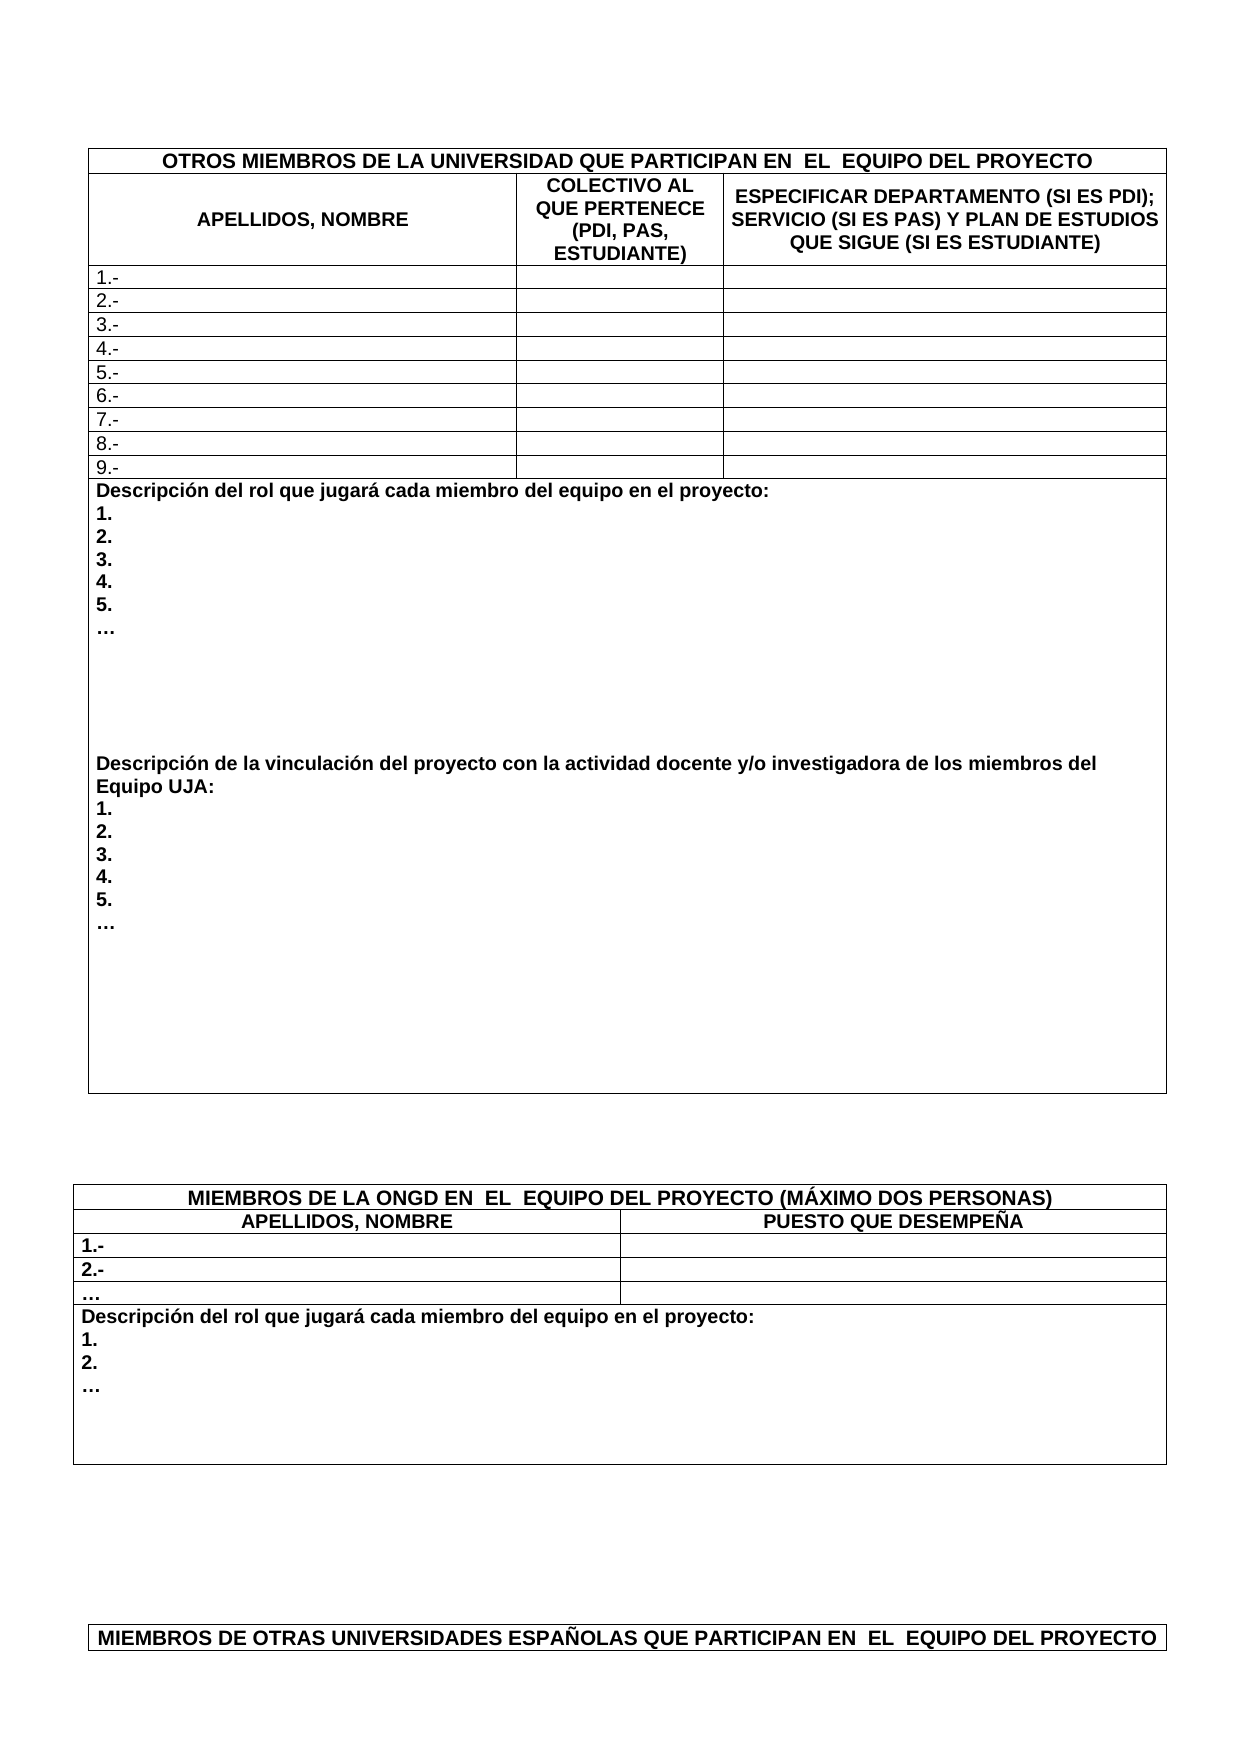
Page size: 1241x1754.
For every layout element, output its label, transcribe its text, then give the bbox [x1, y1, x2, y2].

table_cell [724, 361, 1166, 383]
table_cell 7.- [89, 408, 516, 431]
table_cell [724, 456, 1166, 478]
table_cell [724, 337, 1166, 359]
table_cell [621, 1234, 1166, 1257]
table_cell 4.- [89, 337, 516, 359]
table_cell [517, 313, 723, 336]
table_cell [517, 266, 723, 288]
table_cell PUESTO QUE DESEMPEÑA [621, 1210, 1166, 1233]
table_cell [724, 313, 1166, 336]
table_cell 2.- [89, 289, 516, 312]
table_cell 5.- [89, 361, 516, 383]
table_cell Descripción del rol que jugará cada miembro del equipo en el proyecto: 1. 2. 3. 4. 5. … Descripción de la vinculación del proyecto con la actividad docente y/o investigadora de los miembros del Equipo UJA: 1. 2. 3. 4. 5. … [89, 479, 1166, 1092]
table_cell 1.- [89, 266, 516, 288]
table_cell [724, 408, 1166, 431]
table_cell 1.- [74, 1234, 620, 1257]
table_cell 2.- [74, 1258, 620, 1281]
table_header OTROS MIEMBROS DE LA UNIVERSIDAD QUE PARTICIPAN EN EL EQUIPO DEL PROYECTO [89, 149, 1166, 173]
table_cell 6.- [89, 384, 516, 407]
table_cell [724, 266, 1166, 288]
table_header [89, 1625, 1166, 1649]
table_cell ESPECIFICAR DEPARTAMENTO (SI ES PDI); SERVICIO (SI ES PAS) Y PLAN DE ESTUDIOS QUE SIGUE (SI ES ESTUDIANTE) [724, 174, 1166, 264]
table_cell [724, 384, 1166, 407]
table_header MIEMBROS DE LA ONGD EN EL EQUIPO DEL PROYECTO (MÁXIMO DOS PERSONAS) [74, 1185, 1166, 1209]
table_cell [517, 384, 723, 407]
table_cell 9.- [89, 456, 516, 478]
table_cell APELLIDOS, NOMBRE [89, 174, 516, 264]
table_cell [621, 1258, 1166, 1281]
table_cell [517, 337, 723, 359]
table_cell Descripción del rol que jugará cada miembro del equipo en el proyecto: 1. 2. … [74, 1305, 1166, 1464]
table_cell APELLIDOS, NOMBRE [74, 1210, 620, 1233]
table_cell [517, 432, 723, 454]
table_cell [724, 289, 1166, 312]
table_cell 8.- [89, 432, 516, 454]
table_cell [724, 432, 1166, 454]
table_cell [517, 289, 723, 312]
table_cell [517, 361, 723, 383]
table_cell 3.- [89, 313, 516, 336]
table_cell … [74, 1282, 620, 1304]
table_cell [621, 1282, 1166, 1304]
table_cell [517, 456, 723, 478]
table_cell COLECTIVO AL QUE PERTENECE (PDI, PAS, ESTUDIANTE) [517, 174, 723, 264]
table_cell [517, 408, 723, 431]
